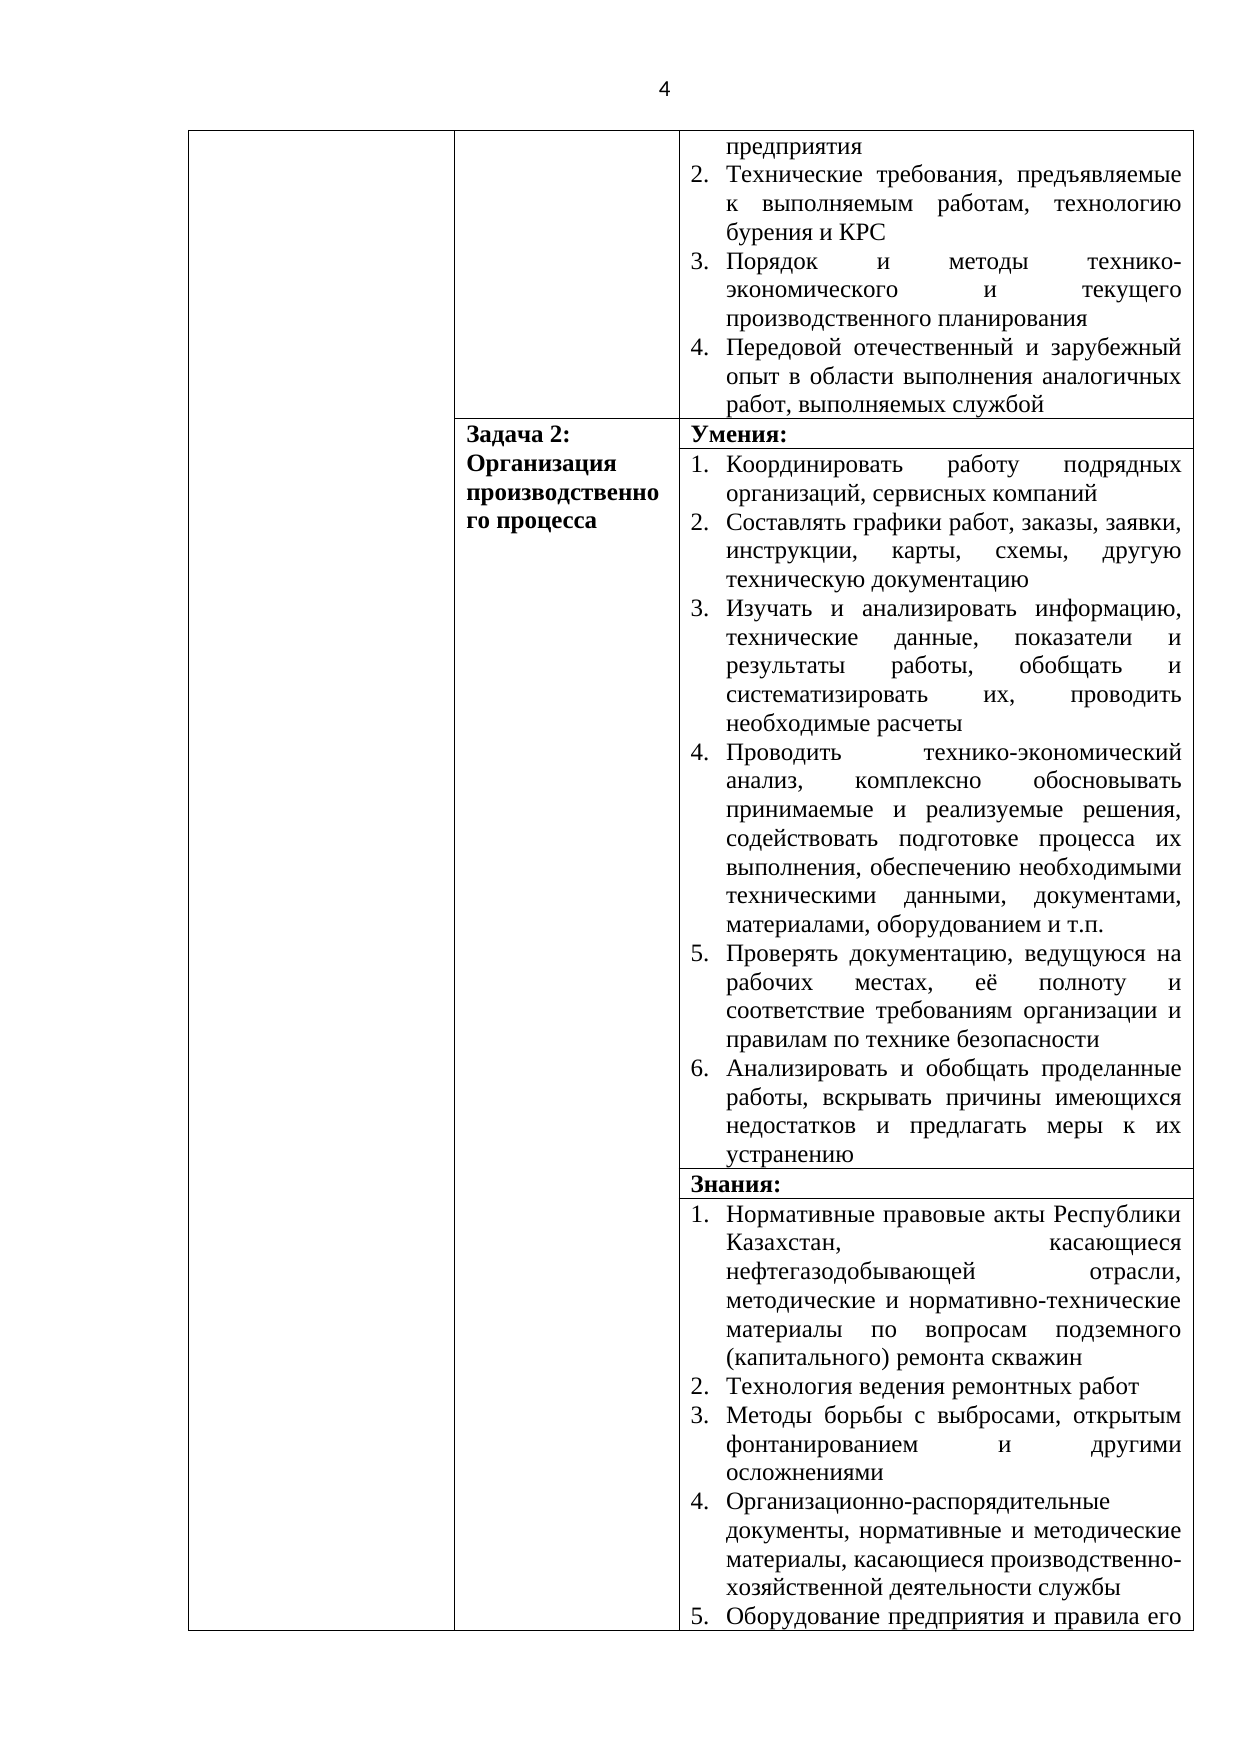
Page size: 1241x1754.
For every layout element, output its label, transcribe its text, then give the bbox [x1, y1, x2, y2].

table_cell Умения: [680, 419, 1193, 448]
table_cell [680, 1199, 1193, 1630]
table_cell Координировать работу подрядных организаций, сервисных компаний Составлять графики работ, заказы, заявки, инструкции, карты, схемы, другую техническую документацию Изучать и анализировать информацию, технические данные, показатели и результаты работы, обобщать и систематизировать их, проводить необходимые расчеты Проводить технико-экономический анализ, комплексно обосновывать принимаемые и реализуемые решения, содействовать подготовке процесса их выполнения, обеспечению необходимыми техническими данными, документами, материалами, оборудованием и т.п. Проверять документацию, ведущуюся на рабочих местах, её полноту и соответствие требованиям организации и правилам по технике безопасности Анализировать и обобщать проделанные работы, вскрывать причины имеющихся недостатков и предлагать меры к их устранению [680, 449, 1193, 1168]
table_cell Знания: [680, 1169, 1193, 1198]
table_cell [680, 131, 1193, 418]
table_cell Задача 2: Организация производственного процесса [455, 419, 679, 1630]
